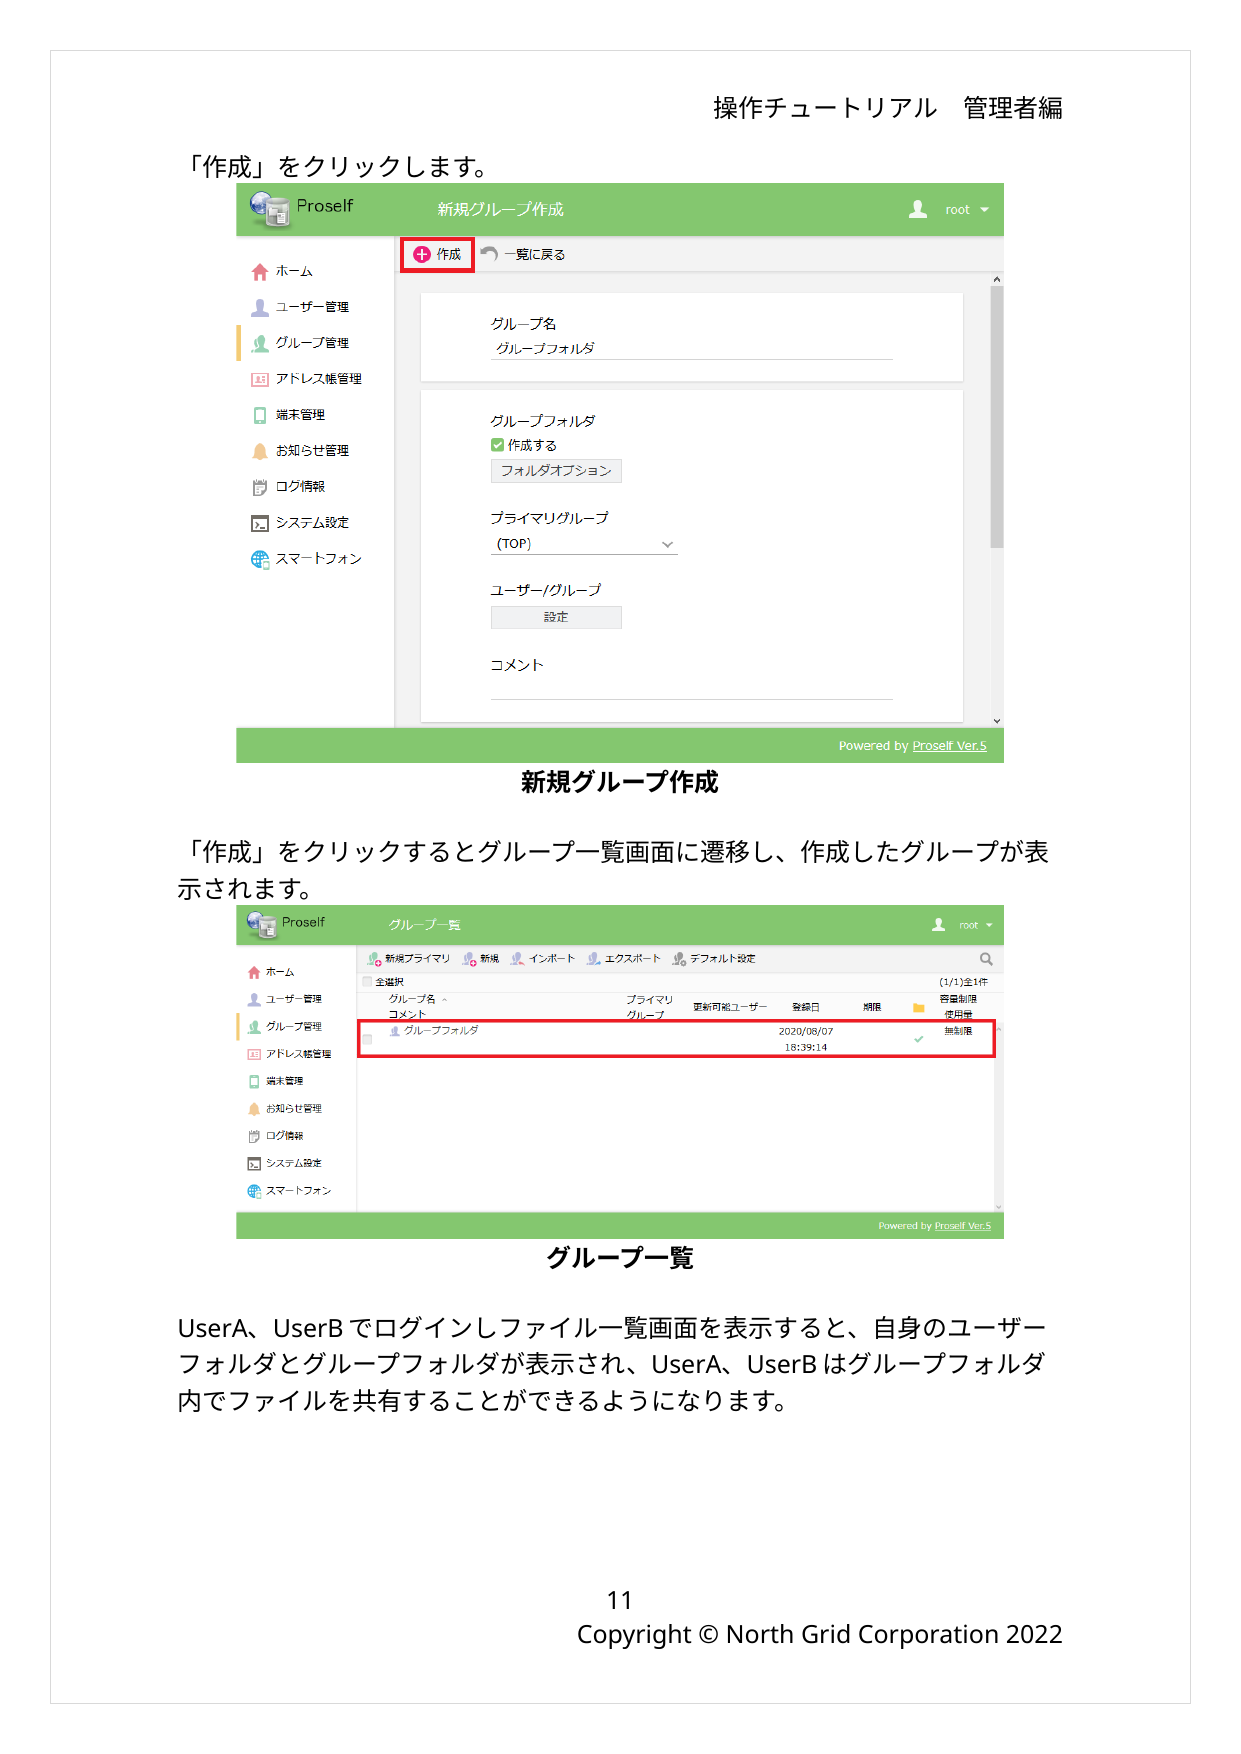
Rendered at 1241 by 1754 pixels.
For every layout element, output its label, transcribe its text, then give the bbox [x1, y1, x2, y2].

text 「作成」をクリックするとグループ一覧画面に遷移し、作成したグループが表示されます。 [177, 833, 1063, 905]
text UserA、UserBでログインしファイル一覧画面を表示すると、自身のユーザーフォルダとグループフォルダが表示され、UserA、UserBはグループフォルダ内でファイルを共有することができるようになります。 [177, 1308, 1063, 1417]
picture [236, 905, 1004, 1239]
text グループ一覧 [177, 1238, 1063, 1274]
picture [236, 183, 1004, 763]
text 「作成」をクリックします。 [177, 148, 1063, 184]
text 新規グループ作成 [177, 763, 1063, 799]
